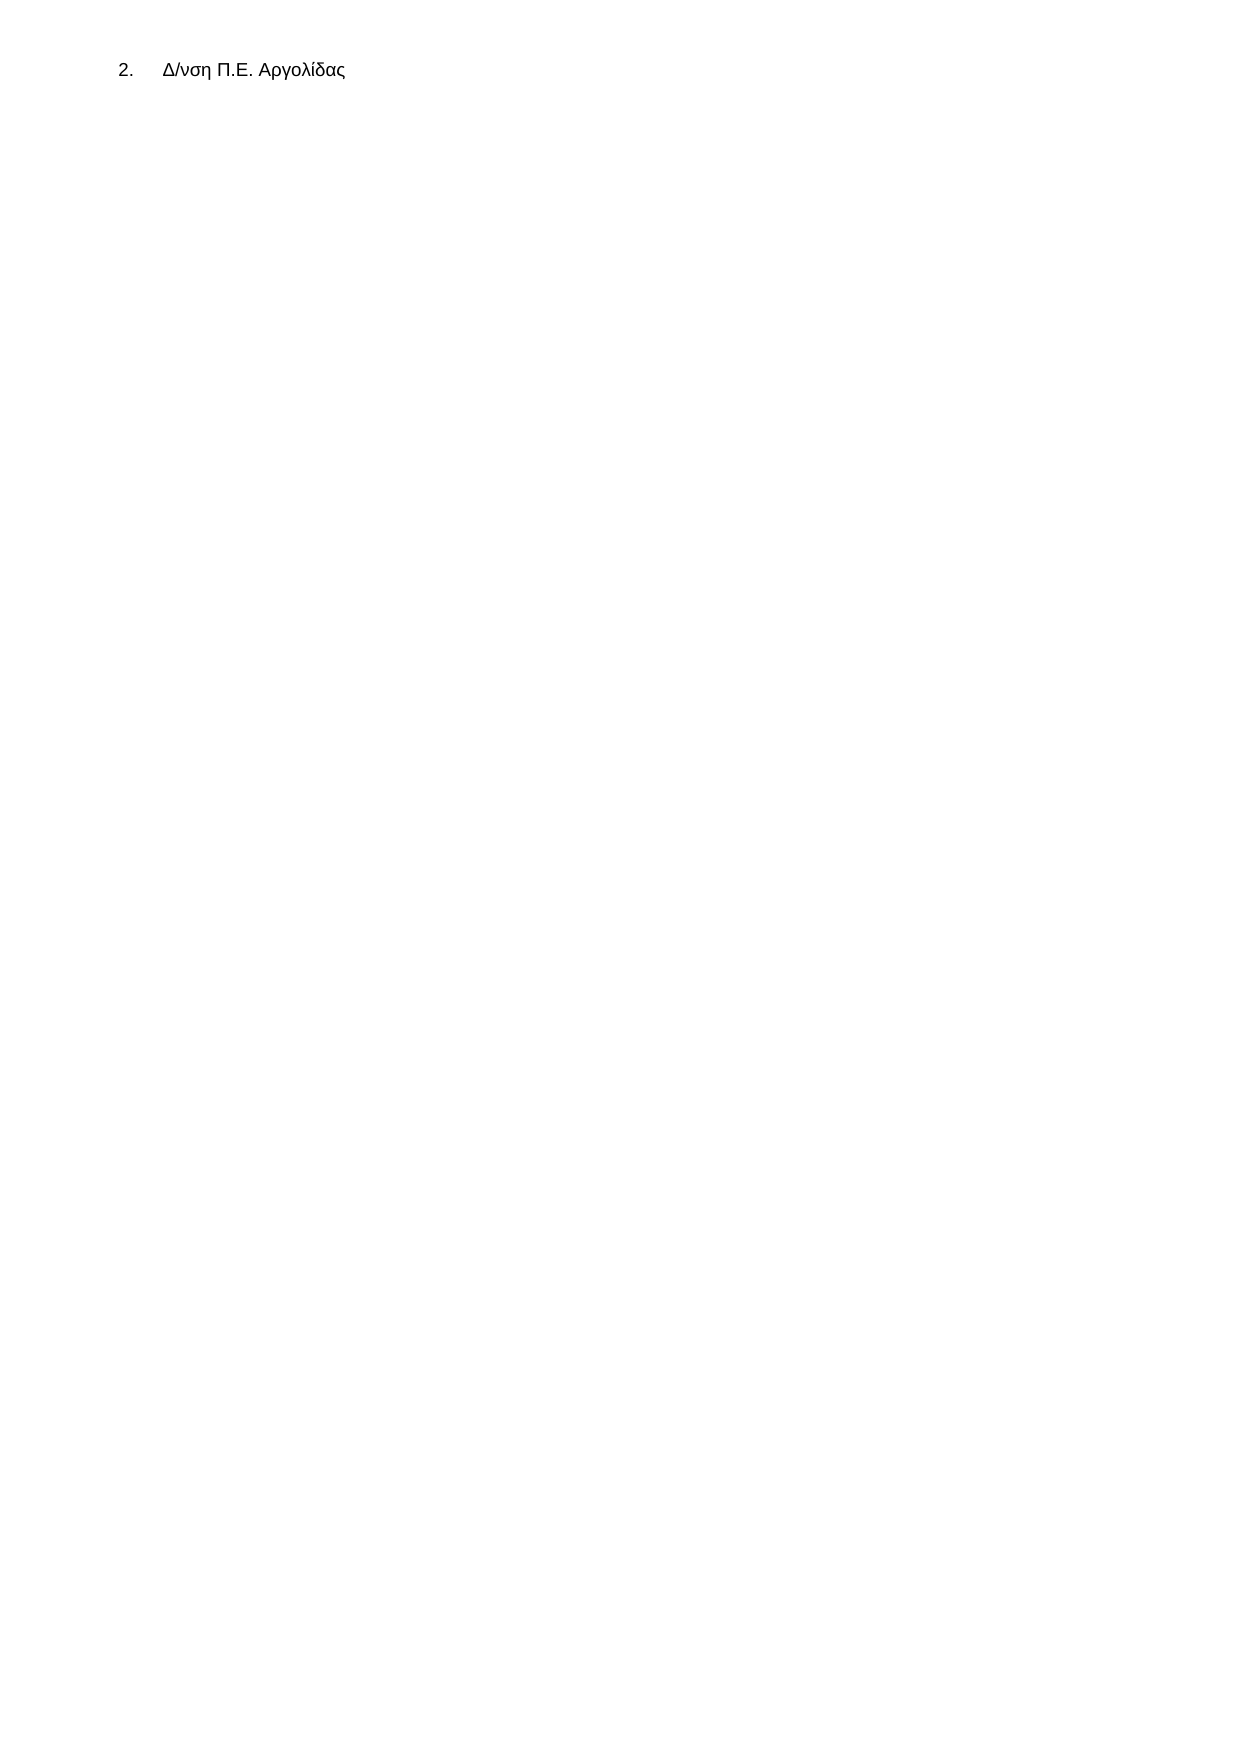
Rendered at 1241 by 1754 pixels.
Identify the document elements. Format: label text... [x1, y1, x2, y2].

list Δ/νση Π.Ε. Αργολίδας [118, 59, 1152, 81]
